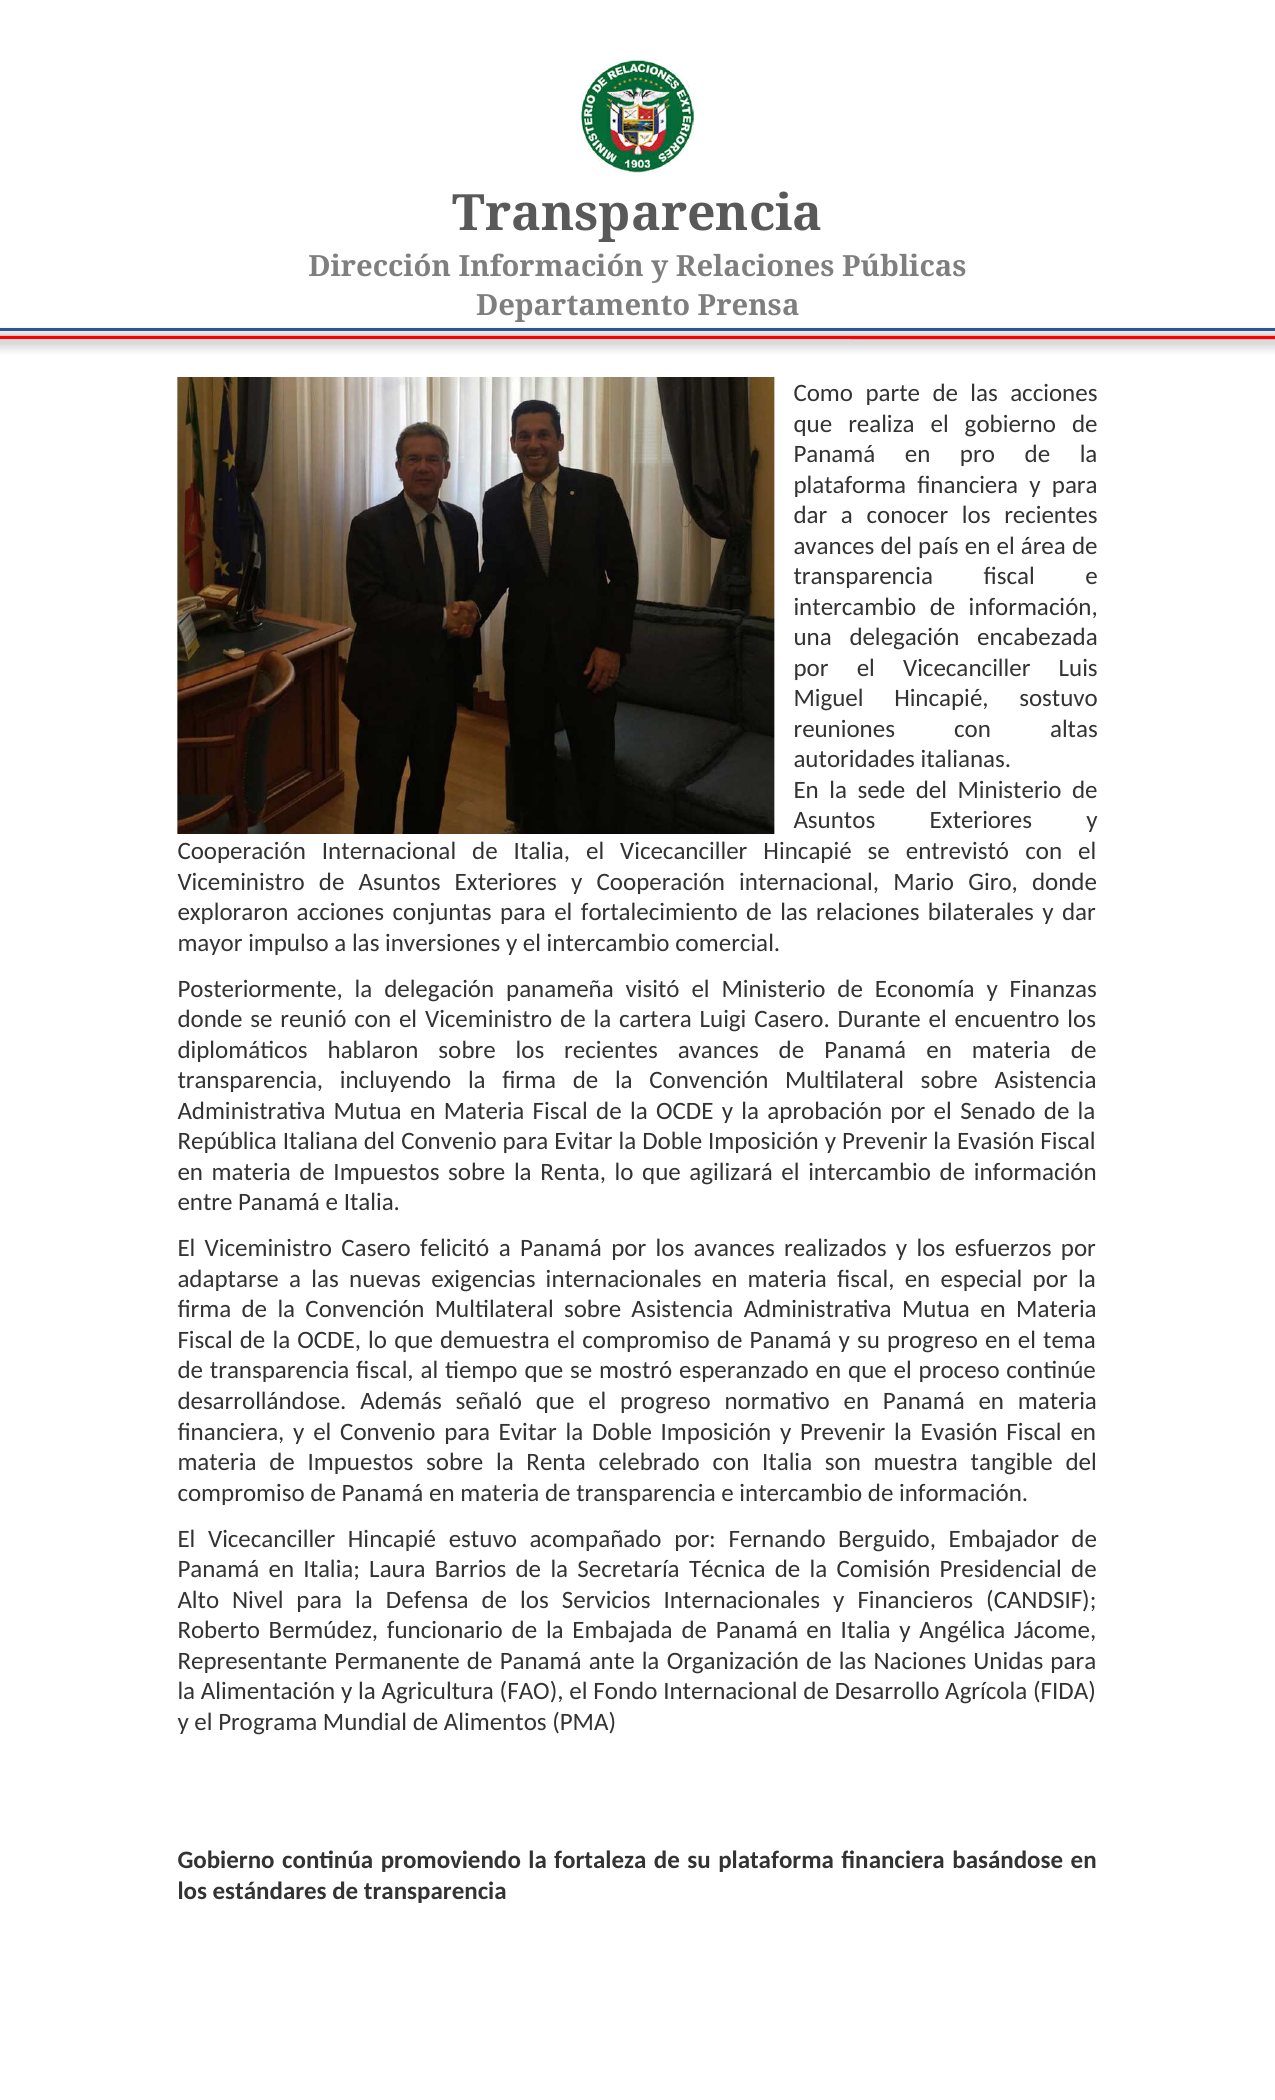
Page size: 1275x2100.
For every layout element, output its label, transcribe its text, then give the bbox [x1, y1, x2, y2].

text Gobierno continúa promoviendo la fortaleza de su plataforma financiera basándose en los estándares de transparencia [177, 1844, 1098, 1906]
text Como parte de las acciones que realiza el gobierno de Panamá en pro de la plataforma financiera y para dar a conocer los recientes avances del país en el área de transparencia fiscal e intercambio de información, una delegación encabezada por el Vicecanciller Luis Miguel Hincapié, sostuvo reuniones con altas autoridades italianas. [775, 377, 1098, 774]
picture [177, 377, 775, 834]
text En la sede del Ministerio de Asuntos Exteriores y Cooperación Internacional de Italia, el Vicecanciller Hincapié se entrevistó con el Viceministro de Asuntos Exteriores y Cooperación internacional, Mario Giro, donde exploraron acciones conjuntas para el fortalecimiento de las relaciones bilaterales y dar mayor impulso a las inversiones y el intercambio comercial. [177, 774, 1098, 957]
text Posteriormente, la delegación panameña visitó el Ministerio de Economía y Finanzas donde se reunió con el Viceministro de la cartera Luigi Casero. Durante el encuentro los diplomáticos hablaron sobre los recientes avances de Panamá en materia de transparencia, incluyendo la firma de la Convención Multilateral sobre Asistencia Administrativa Mutua en Materia Fiscal de la OCDE y la aprobación por el Senado de la República Italiana del Convenio para Evitar la Doble Imposición y Prevenir la Evasión Fiscal en materia de Impuestos sobre la Renta, lo que agilizará el intercambio de información entre Panamá e Italia. [177, 973, 1098, 1217]
text El Viceministro Casero felicitó a Panamá por los avances realizados y los esfuerzos por adaptarse a las nuevas exigencias internacionales en materia fiscal, en especial por la firma de la Convención Multilateral sobre Asistencia Administrativa Mutua en Materia Fiscal de la OCDE, lo que demuestra el compromiso de Panamá y su progreso en el tema de transparencia fiscal, al tiempo que se mostró esperanzado en que el proceso continúe desarrollándose. Además señaló que el progreso normativo en Panamá en materia financiera, y el Convenio para Evitar la Doble Imposición y Prevenir la Evasión Fiscal en materia de Impuestos sobre la Renta celebrado con Italia son muestra tangible del compromiso de Panamá en materia de transparencia e intercambio de información. [177, 1233, 1098, 1507]
picture [577, 53, 698, 177]
text El Vicecanciller Hincapié estuvo acompañado por: Fernando Berguido, Embajador de Panamá en Italia; Laura Barrios de la Secretaría Técnica de la Comisión Presidencial de Alto Nivel para la Defensa de los Servicios Internacionales y Financieros (CANDSIF); Roberto Bermúdez, funcionario de la Embajada de Panamá en Italia y Angélica Jácome, Representante Permanente de Panamá ante la Organización de las Naciones Unidas para la Alimentación y la Agricultura (FAO), el Fondo Internacional de Desarrollo Agrícola (FIDA) y el Programa Mundial de Alimentos (PMA) [177, 1523, 1098, 1737]
